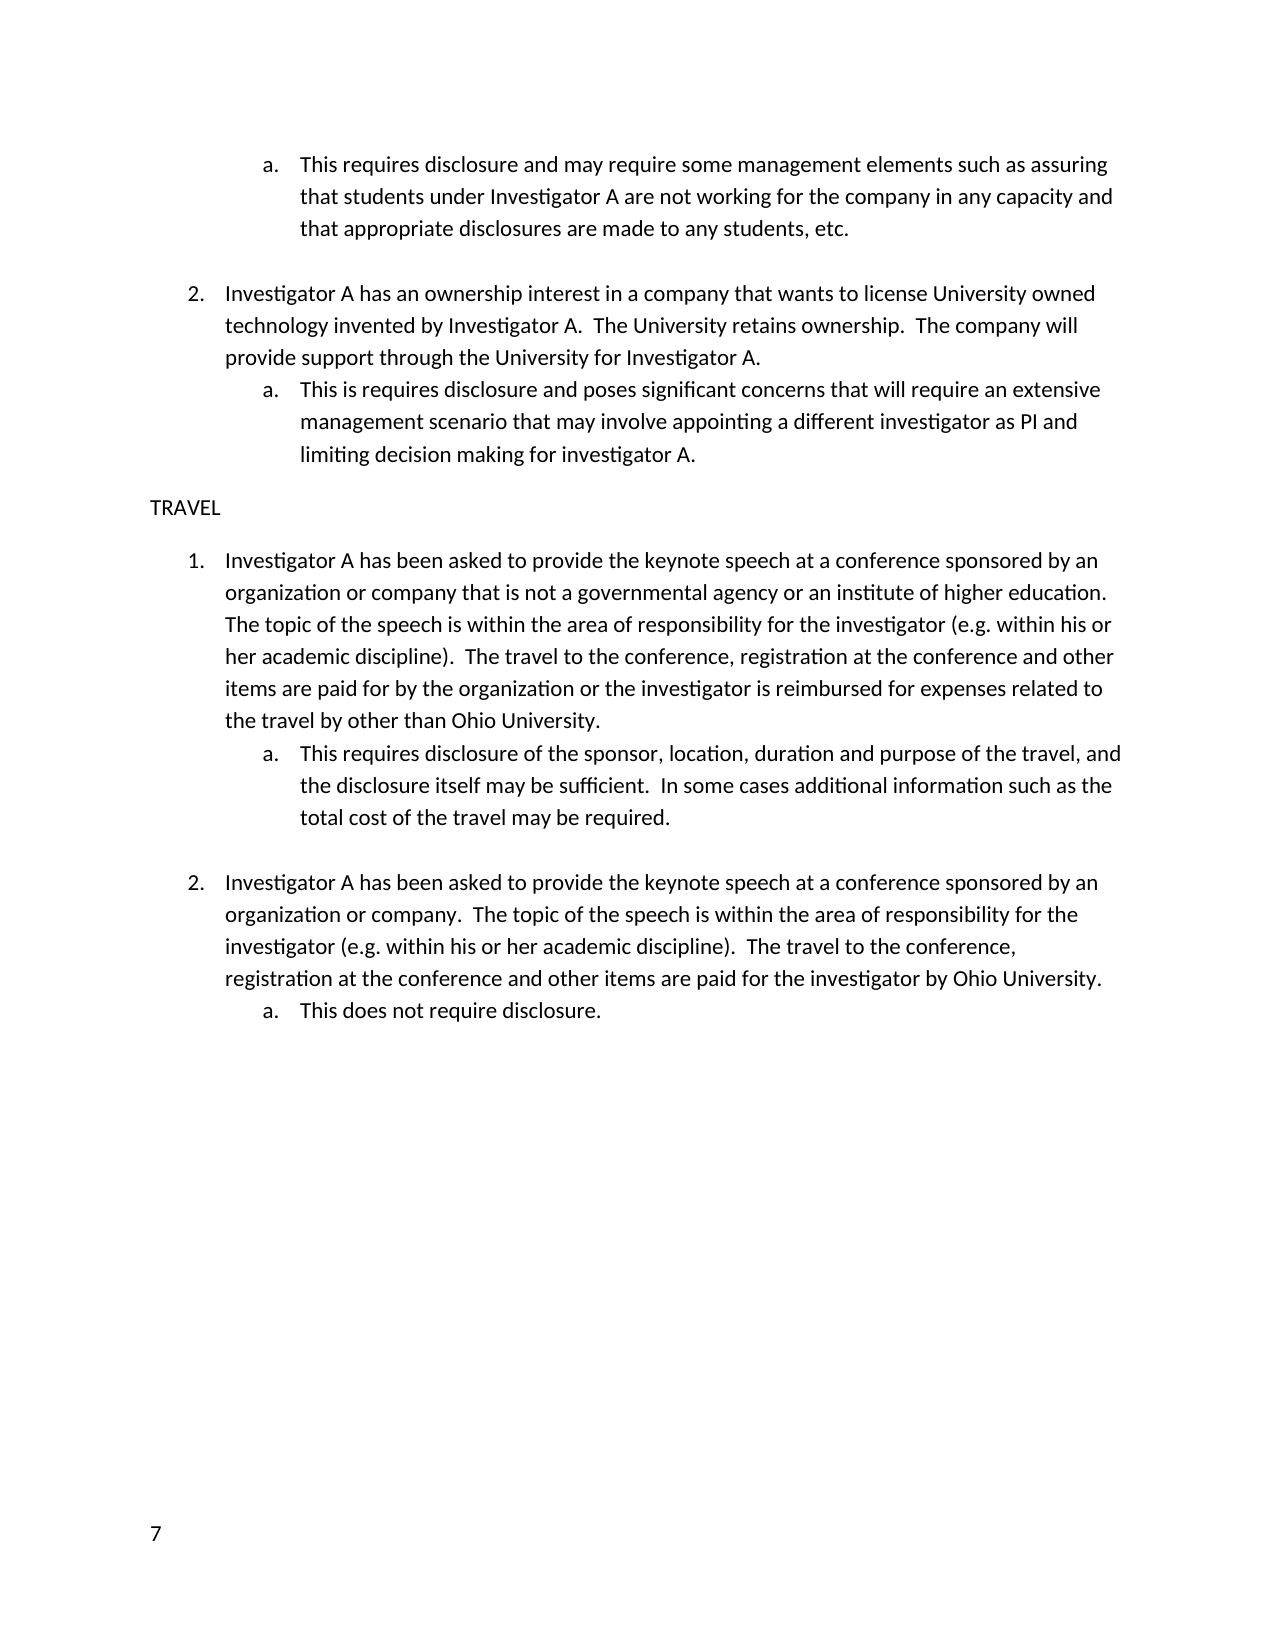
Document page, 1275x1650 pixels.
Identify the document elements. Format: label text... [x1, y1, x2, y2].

list Investigator A has been asked to provide the keynote speech at a conference sponsored by an organization or company that is not a governmental agency or an institute of higher education. The topic of the speech is within the area of responsibility for the investigator (e.g. within his or her academic discipline). The travel to the conference, registration at the conference and other items are paid for by the organization or the investigator is reimbursed for expenses related to the travel by other than Ohio University. [187, 546, 1125, 735]
list Investigator A has an ownership interest in a company that wants to license University owned technology invented by Investigator A. The University retains ownership. The company will provide support through the University for Investigator A. [187, 279, 1125, 371]
list This requires disclosure of the sponsor, location, duration and purpose of the travel, and the disclosure itself may be sufficient. In some cases additional information such as the total cost of the travel may be required. [262, 739, 1125, 831]
list This is requires disclosure and poses significant concerns that will require an extensive management scenario that may involve appointing a different investigator as PI and limiting decision making for investigator A. [262, 375, 1125, 468]
list This requires disclosure and may require some management elements such as assuring that students under Investigator A are not working for the company in any capacity and that appropriate disclosures are made to any students, etc. [262, 150, 1125, 242]
list This does not require disclosure. [262, 996, 1125, 1024]
text TRAVEL [150, 493, 1125, 521]
list Investigator A has been asked to provide the keynote speech at a conference sponsored by an organization or company. The topic of the speech is within the area of responsibility for the investigator (e.g. within his or her academic discipline). The travel to the conference, registration at the conference and other items are paid for the investigator by Ohio University. [187, 868, 1125, 992]
